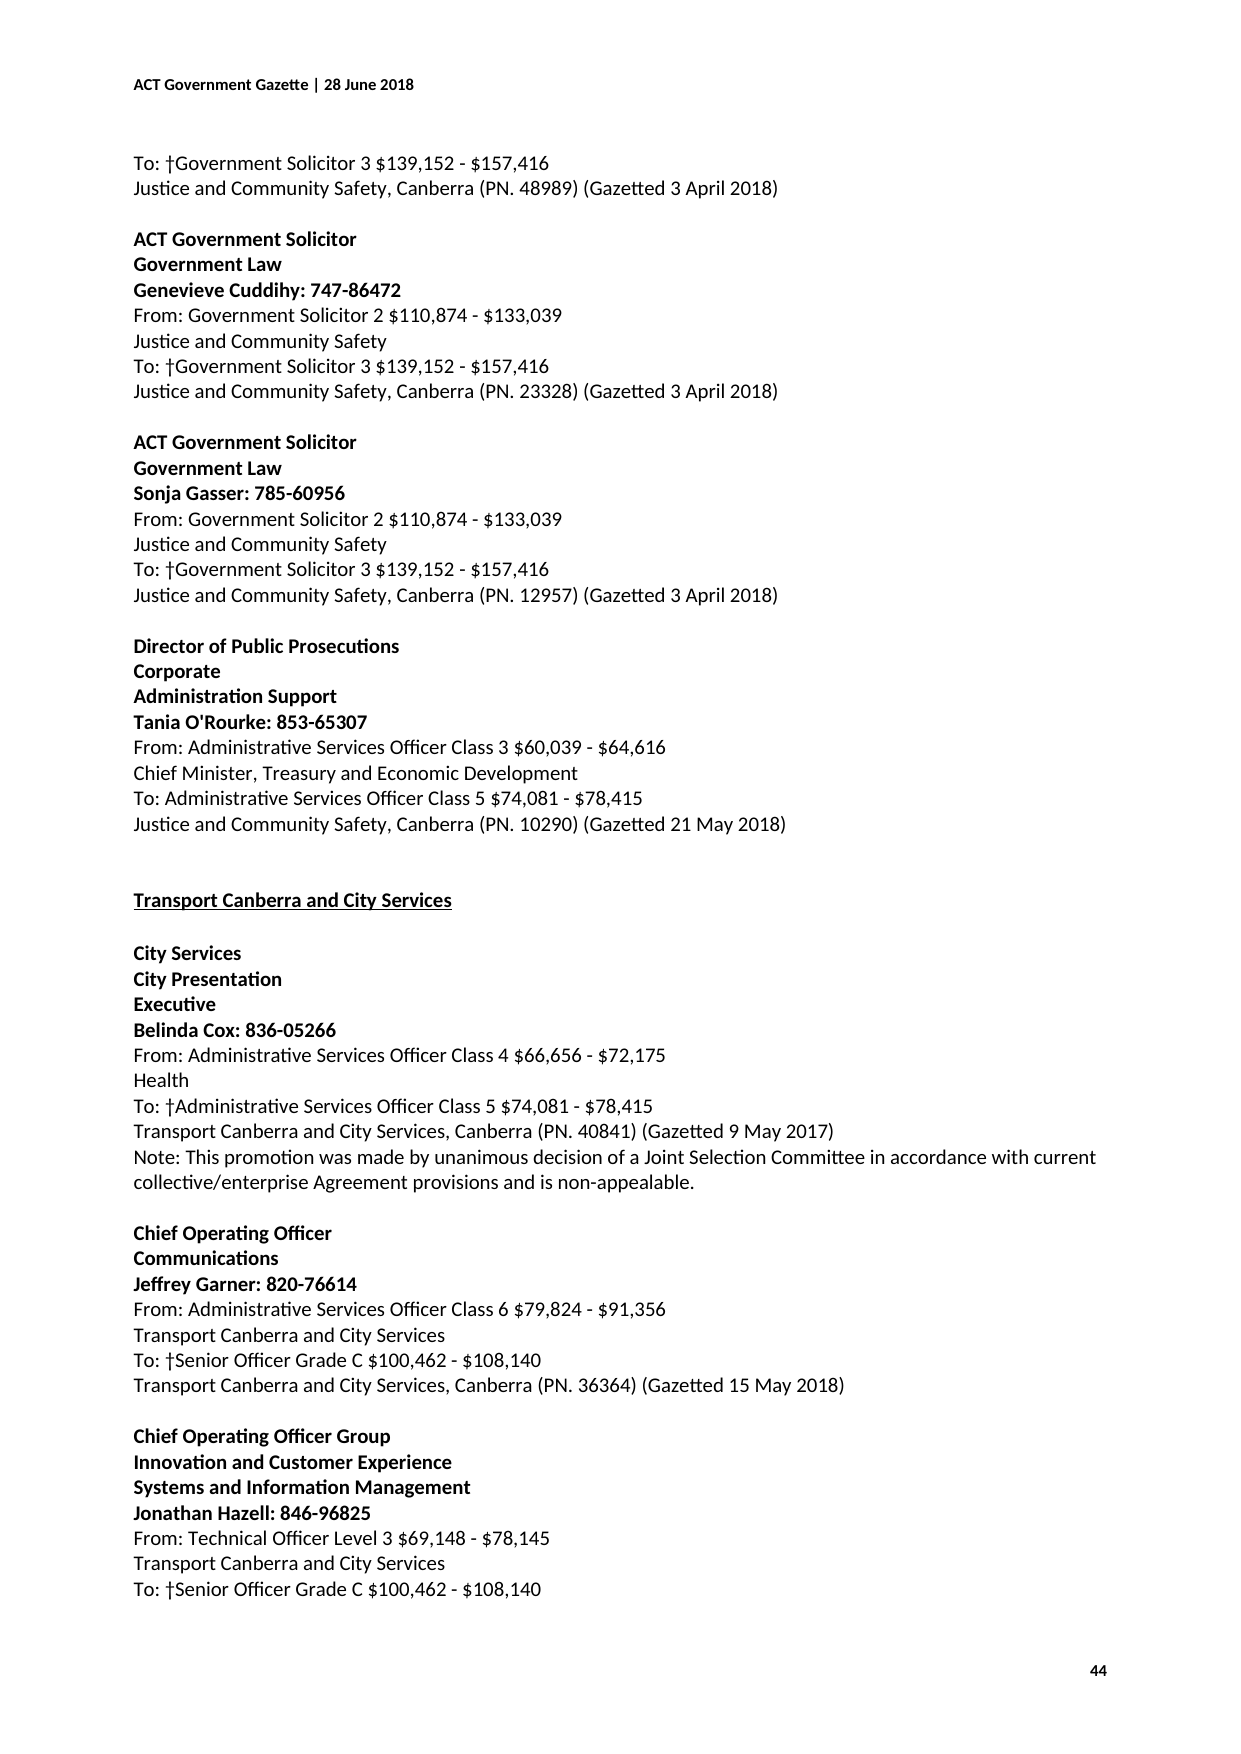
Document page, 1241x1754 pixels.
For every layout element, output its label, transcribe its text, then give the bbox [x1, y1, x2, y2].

text Executive [133, 991, 1107, 1017]
text Belinda Cox: 836-05266 [133, 1017, 1107, 1042]
text Justice and Community Safety [133, 531, 1107, 557]
text Government Law [133, 252, 1107, 277]
text ACT Government Solicitor [133, 429, 1107, 455]
text Director of Public Prosecutions [133, 633, 1107, 658]
subtitle Transport Canberra and City Services [133, 887, 1107, 912]
text From: Government Solicitor 2 $110,874 - $133,039 [133, 302, 1107, 328]
text From: Government Solicitor 2 $110,874 - $133,039 [133, 506, 1107, 531]
text Justice and Community Safety, Canberra (PN. 23328) (Gazetted 3 April 2018) [133, 379, 1107, 404]
text Communications [133, 1246, 1107, 1271]
text Government Law [133, 455, 1107, 480]
text Transport Canberra and City Services, Canberra (PN. 36364) (Gazetted 15 May 2018) [133, 1373, 1107, 1398]
text Chief Operating Officer [133, 1220, 1107, 1246]
text To: Administrative Services Officer Class 5 $74,081 - $78,415 [133, 785, 1107, 811]
text City Presentation [133, 966, 1107, 991]
text Transport Canberra and City Services [133, 1551, 1107, 1576]
text Chief Operating Officer Group [133, 1423, 1107, 1449]
text Health [133, 1068, 1107, 1093]
text Justice and Community Safety, Canberra (PN. 10290) (Gazetted 21 May 2018) [133, 811, 1107, 836]
text Justice and Community Safety [133, 328, 1107, 353]
text Genevieve Cuddihy: 747-86472 [133, 277, 1107, 302]
text Note: This promotion was made by unanimous decision of a Joint Selection Committee in accordance with current [133, 1144, 1107, 1169]
text City Services [133, 941, 1107, 966]
text To: †Administrative Services Officer Class 5 $74,081 - $78,415 [133, 1093, 1107, 1118]
text Systems and Information Management [133, 1474, 1107, 1500]
text From: Administrative Services Officer Class 3 $60,039 - $64,616 [133, 734, 1107, 760]
text ACT Government Solicitor [133, 226, 1107, 252]
text Transport Canberra and City Services, Canberra (PN. 40841) (Gazetted 9 May 2017) [133, 1118, 1107, 1144]
text Administration Support [133, 684, 1107, 709]
text To: †Senior Officer Grade C $100,462 - $108,140 [133, 1347, 1107, 1373]
text Jonathan Hazell: 846-96825 [133, 1500, 1107, 1525]
text From: Administrative Services Officer Class 6 $79,824 - $91,356 [133, 1296, 1107, 1322]
text Sonja Gasser: 785-60956 [133, 480, 1107, 506]
text Chief Minister, Treasury and Economic Development [133, 760, 1107, 785]
text Justice and Community Safety, Canberra (PN. 48989) (Gazetted 3 April 2018) [133, 175, 1107, 201]
text To: †Government Solicitor 3 $139,152 - $157,416 [133, 353, 1107, 379]
text Justice and Community Safety, Canberra (PN. 12957) (Gazetted 3 April 2018) [133, 582, 1107, 607]
text From: Administrative Services Officer Class 4 $66,656 - $72,175 [133, 1042, 1107, 1068]
text To: †Senior Officer Grade C $100,462 - $108,140 [133, 1576, 1107, 1601]
text Jeffrey Garner: 820-76614 [133, 1271, 1107, 1296]
text To: †Government Solicitor 3 $139,152 - $157,416 [133, 150, 1107, 175]
text collective/enterprise Agreement provisions and is non-appealable. [133, 1169, 1107, 1195]
text Tania O'Rourke: 853-65307 [133, 709, 1107, 734]
text From: Technical Officer Level 3 $69,148 - $78,145 [133, 1525, 1107, 1551]
text Innovation and Customer Experience [133, 1449, 1107, 1474]
text To: †Government Solicitor 3 $139,152 - $157,416 [133, 557, 1107, 582]
text Transport Canberra and City Services [133, 1322, 1107, 1347]
text Corporate [133, 658, 1107, 684]
